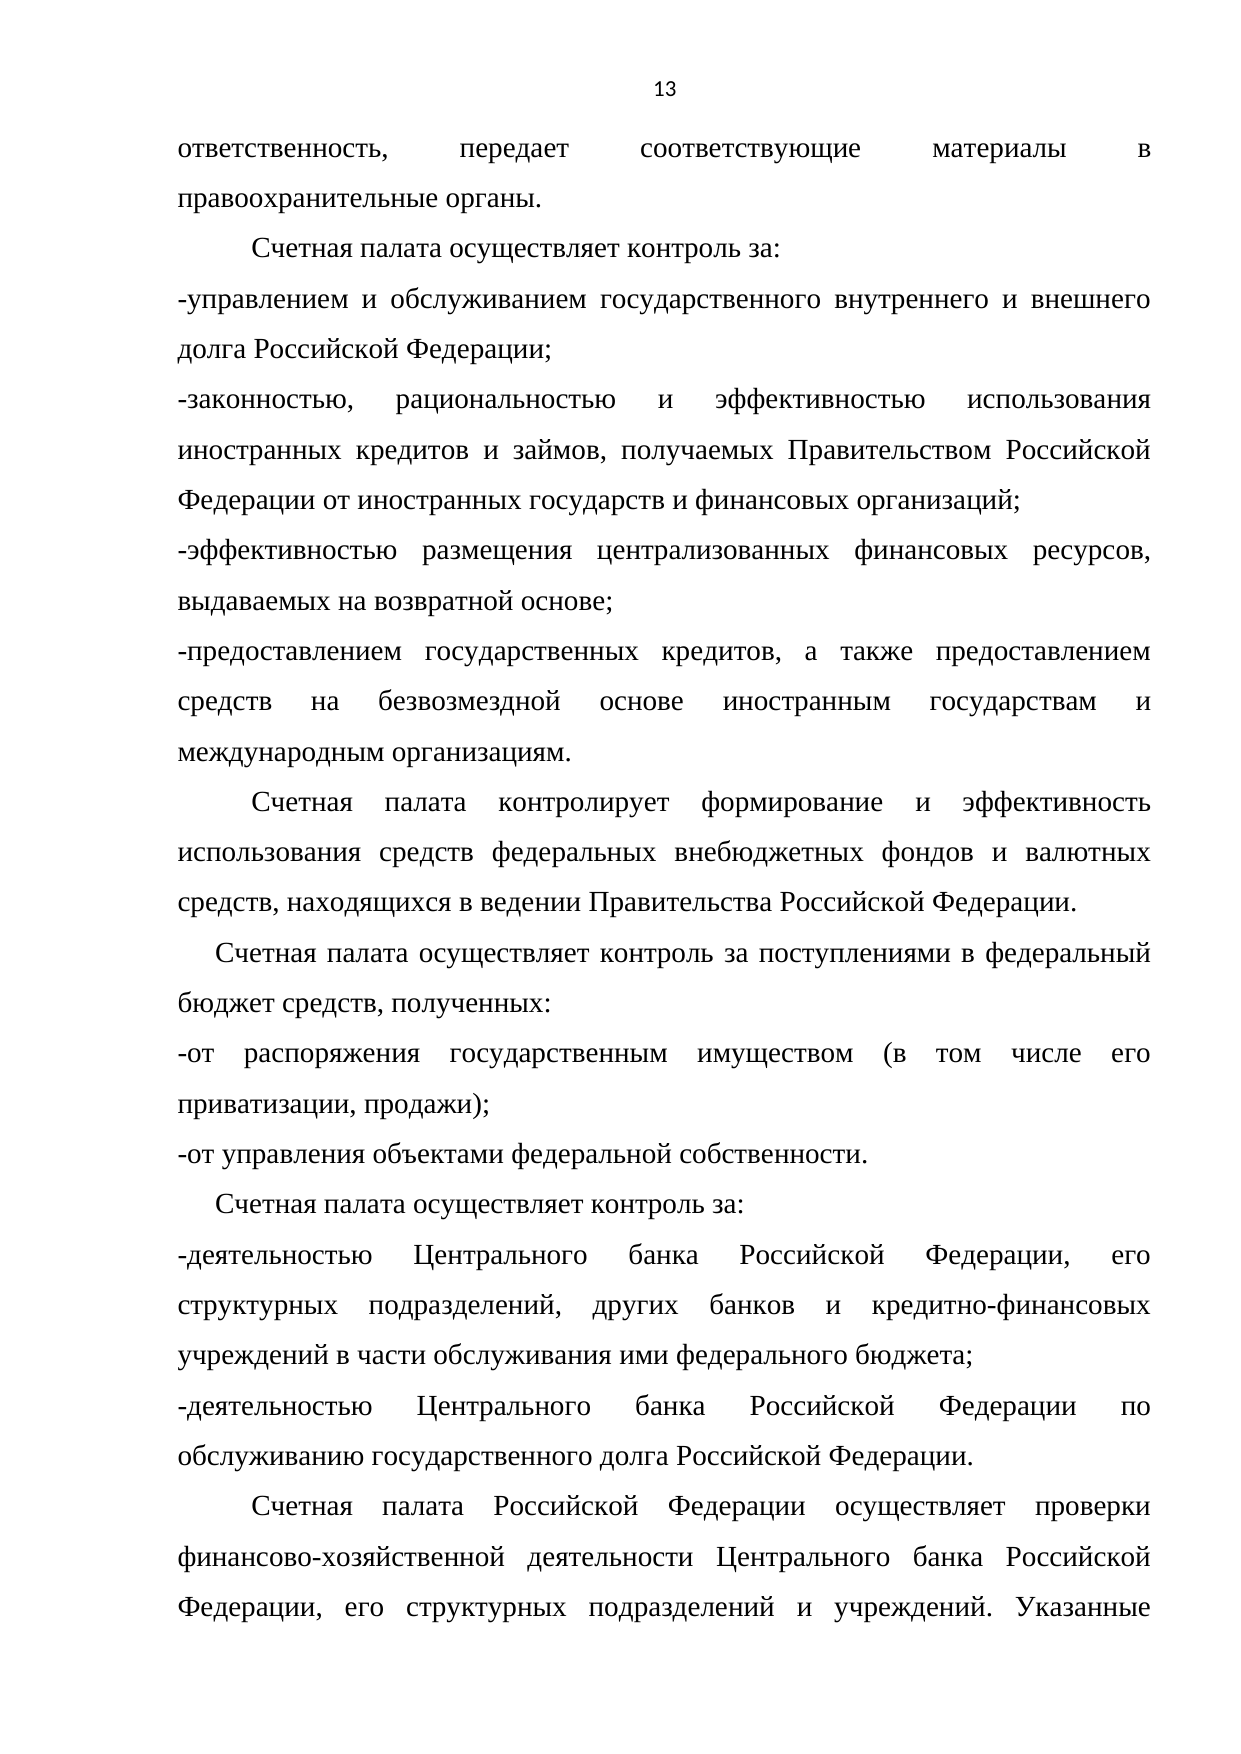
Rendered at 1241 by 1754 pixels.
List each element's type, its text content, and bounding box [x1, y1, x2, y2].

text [177, 130, 1152, 214]
text -деятельностью Центрального банка Российской Федерации, его структурных подразделений, других банков и кредитно-финансовых учреждений в части обслуживания ими федерального бюджета; [177, 1237, 1152, 1371]
text -от распоряжения государственным имуществом (в том числе его приватизации, продажи); [177, 1036, 1152, 1119]
text -законностью, рациональностью и эффективностью использования иностранных кредитов и займов, получаемых Правительством Российской Федерации от иностранных государств и финансовых организаций; [177, 381, 1152, 516]
text Счетная палата осуществляет контроль за: [177, 1186, 1152, 1220]
text -деятельностью Центрального банка Российской Федерации по обслуживанию государственного долга Российской Федерации. [177, 1388, 1152, 1472]
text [177, 1488, 1152, 1622]
text -эффективностью размещения централизованных финансовых ресурсов, выдаваемых на возвратной основе; [177, 532, 1152, 616]
text Счетная палата контролирует формирование и эффективность использования средств федеральных внебюджетных фондов и валютных средств, находящихся в ведении Правительства Российской Федерации. [177, 784, 1152, 918]
text Счетная палата осуществляет контроль за поступлениями в федеральный бюджет средств, полученных: [177, 935, 1152, 1019]
text -управлением и обслуживанием государственного внутреннего и внешнего долга Российской Федерации; [177, 281, 1152, 365]
text Счетная палата осуществляет контроль за: [177, 231, 1152, 264]
text -от управления объектами федеральной собственности. [177, 1136, 1152, 1170]
text -предоставлением государственных кредитов, а также предоставлением средств на безвозмездной основе иностранным государствам и международным организациям. [177, 633, 1152, 767]
